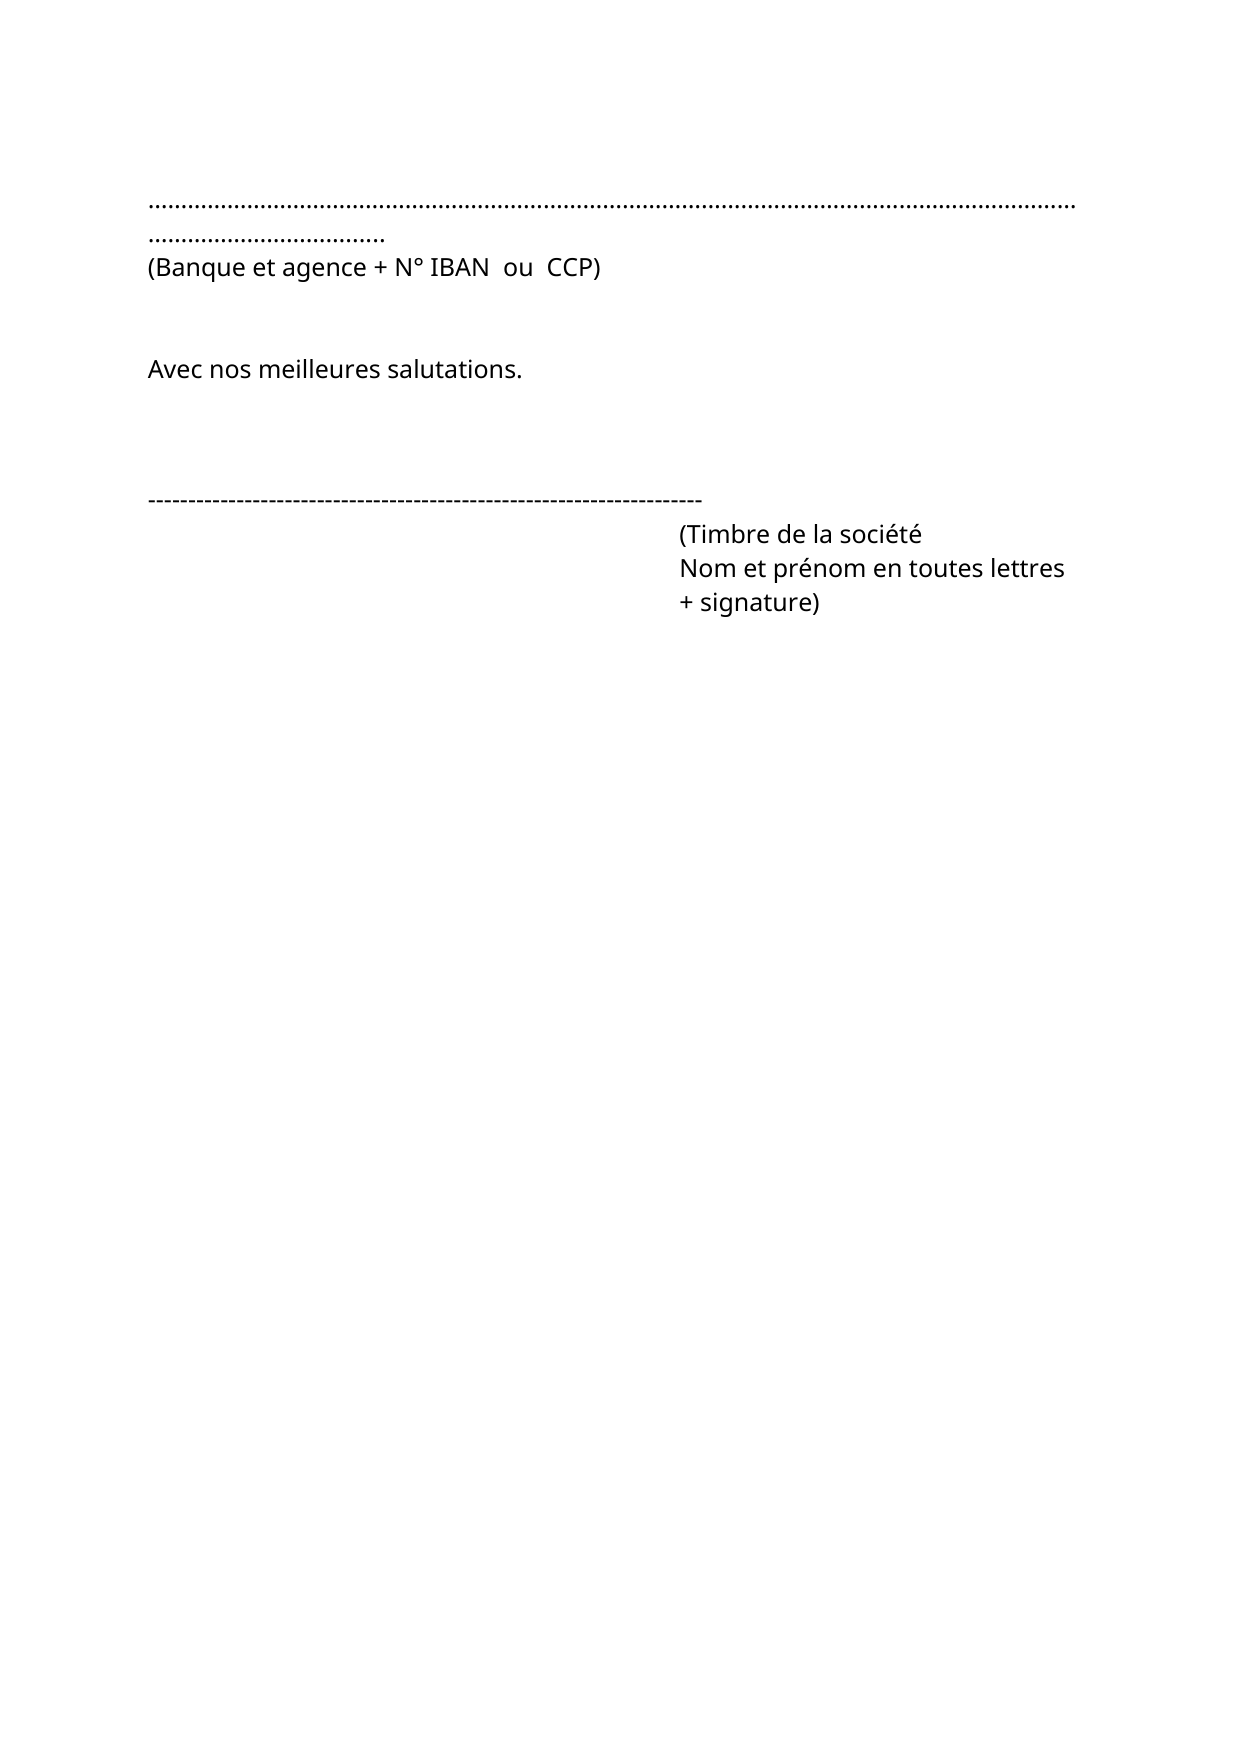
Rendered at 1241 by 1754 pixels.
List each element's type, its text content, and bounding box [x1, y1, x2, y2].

text + signature) [148, 584, 1093, 618]
text Nom et prénom en toutes lettres [148, 550, 1093, 584]
text --------------------------------------------------------------------- [148, 454, 1093, 516]
text ………………………………………………………………………………………………………………………………………………………...... [148, 182, 1093, 250]
text (Banque et agence + N° IBAN ou CCP) [148, 250, 1093, 284]
text Avec nos meilleures salutations. [148, 352, 1093, 386]
text (Timbre de la société [148, 516, 1093, 550]
